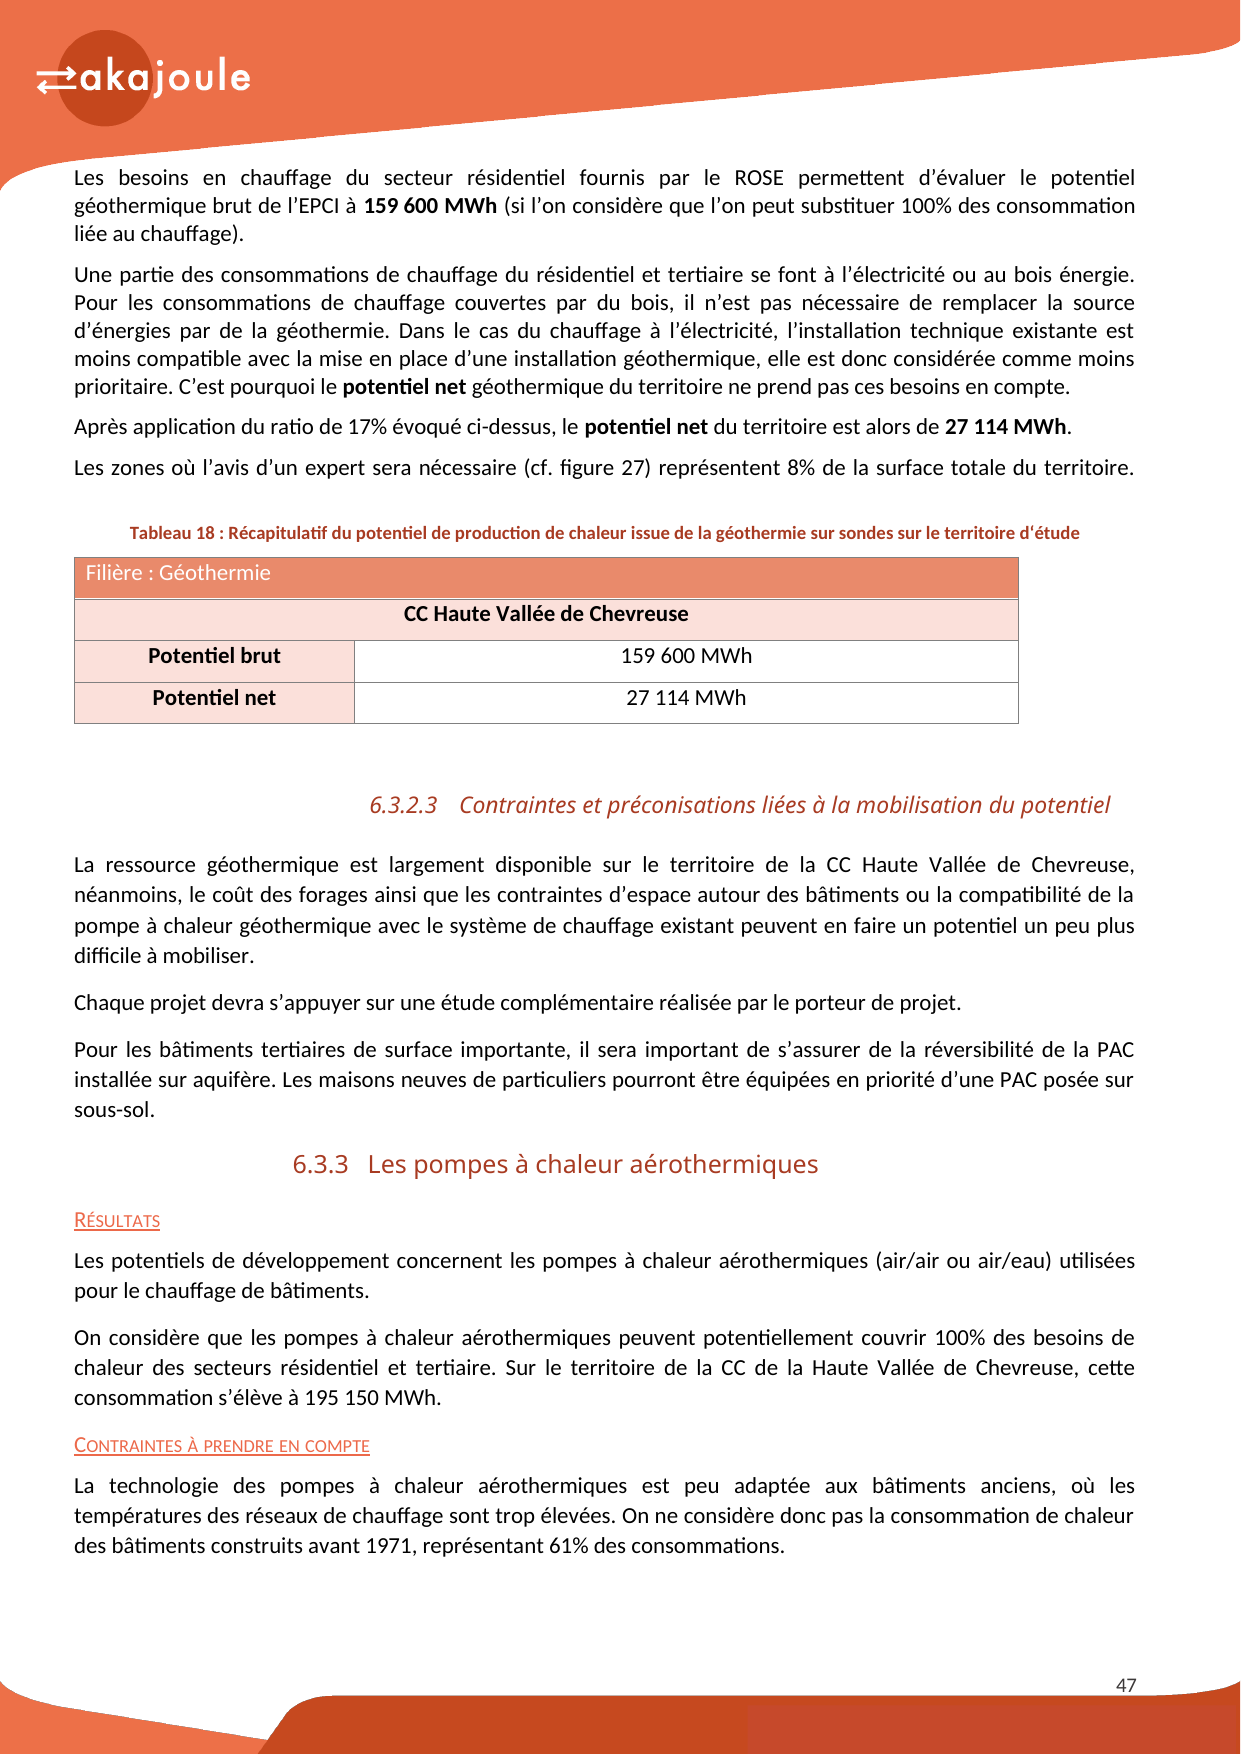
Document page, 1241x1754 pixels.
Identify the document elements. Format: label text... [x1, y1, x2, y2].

picture [0, 1674, 1241, 1754]
text Pour les bâtiments tertiaires de surface importante, il sera important de s’assurer de la réversibilité de la PAC installée sur aquifère. Les maisons neuves de particuliers pourront être équipées en priorité d’une PAC posée sur sous-sol. [74, 1035, 1137, 1123]
text Tableau 18 : Récapitulatif du potentiel de production de chaleur issue de la géothermie sur sondes sur le territoire d‘étude [74, 521, 1137, 544]
table_header Filière : Géothermie [75, 558, 1018, 598]
text Une partie des consommations de chauffage du résidentiel et tertiaire se font à l’électricité ou au bois énergie. Pour les consommations de chauffage couvertes par du bois, il n’est pas nécessaire de remplacer la source d’énergies par de la géothermie. Dans le cas du chauffage à l’électricité, l’installation technique existante est moins compatible avec la mise en place d’une installation géothermique, elle est donc considérée comme moins prioritaire. C’est pourquoi le potentiel net géothermique du territoire ne prend pas ces besoins en compte. [74, 260, 1137, 400]
table_cell Potentiel brut [75, 641, 354, 682]
text Contraintes à prendre en compte [74, 1430, 1137, 1458]
text Chaque projet devra s’appuyer sur une étude complémentaire réalisée par le porteur de projet. [74, 988, 1137, 1016]
text Résultats [74, 1205, 1137, 1233]
table_cell CC Haute Vallée de Chevreuse [75, 600, 1018, 640]
subtitle Contraintes et préconisations liées à la mobilisation du potentiel [369, 789, 1137, 820]
table_cell 27 114 MWh [355, 683, 1018, 723]
text On considère que les pompes à chaleur aérothermiques peuvent potentiellement couvrir 100% des besoins de chaleur des secteurs résidentiel et tertiaire. Sur le territoire de la CC de la Haute Vallée de Chevreuse, cette consommation s’élève à 195 150 MWh. [74, 1323, 1137, 1411]
picture [0, 0, 1241, 191]
text La technologie des pompes à chaleur aérothermiques est peu adaptée aux bâtiments anciens, où les températures des réseaux de chauffage sont trop élevées. On ne considère donc pas la consommation de chaleur des bâtiments construits avant 1971, représentant 61% des consommations. [74, 1471, 1137, 1559]
text Après application du ratio de 17% évoqué ci-dessus, le potentiel net du territoire est alors de 27 114 MWh. [74, 412, 1137, 440]
text Les besoins en chauffage du secteur résidentiel fournis par le ROSE permettent d’évaluer le potentiel géothermique brut de l’EPCI à 159 600 MWh (si l’on considère que l’on peut substituer 100% des consommation liée au chauffage). [74, 163, 1137, 247]
text Les zones où l’avis d’un expert sera nécessaire (cf. figure 27) représentent 8% de la surface totale du territoire. [74, 453, 1137, 509]
text Les potentiels de développement concernent les pompes à chaleur aérothermiques (air/air ou air/eau) utilisées pour le chauffage de bâtiments. [74, 1246, 1137, 1304]
subtitle Les pompes à chaleur aérothermiques [292, 1146, 1137, 1180]
text La ressource géothermique est largement disponible sur le territoire de la CC Haute Vallée de Chevreuse, néanmoins, le coût des forages ainsi que les contraintes d’espace autour des bâtiments ou la compatibilité de la pompe à chaleur géothermique avec le système de chauffage existant peuvent en faire un potentiel un peu plus difficile à mobiliser. [74, 820, 1137, 969]
table_cell 159 600 MWh [355, 641, 1018, 682]
table_cell Potentiel net [75, 683, 354, 723]
